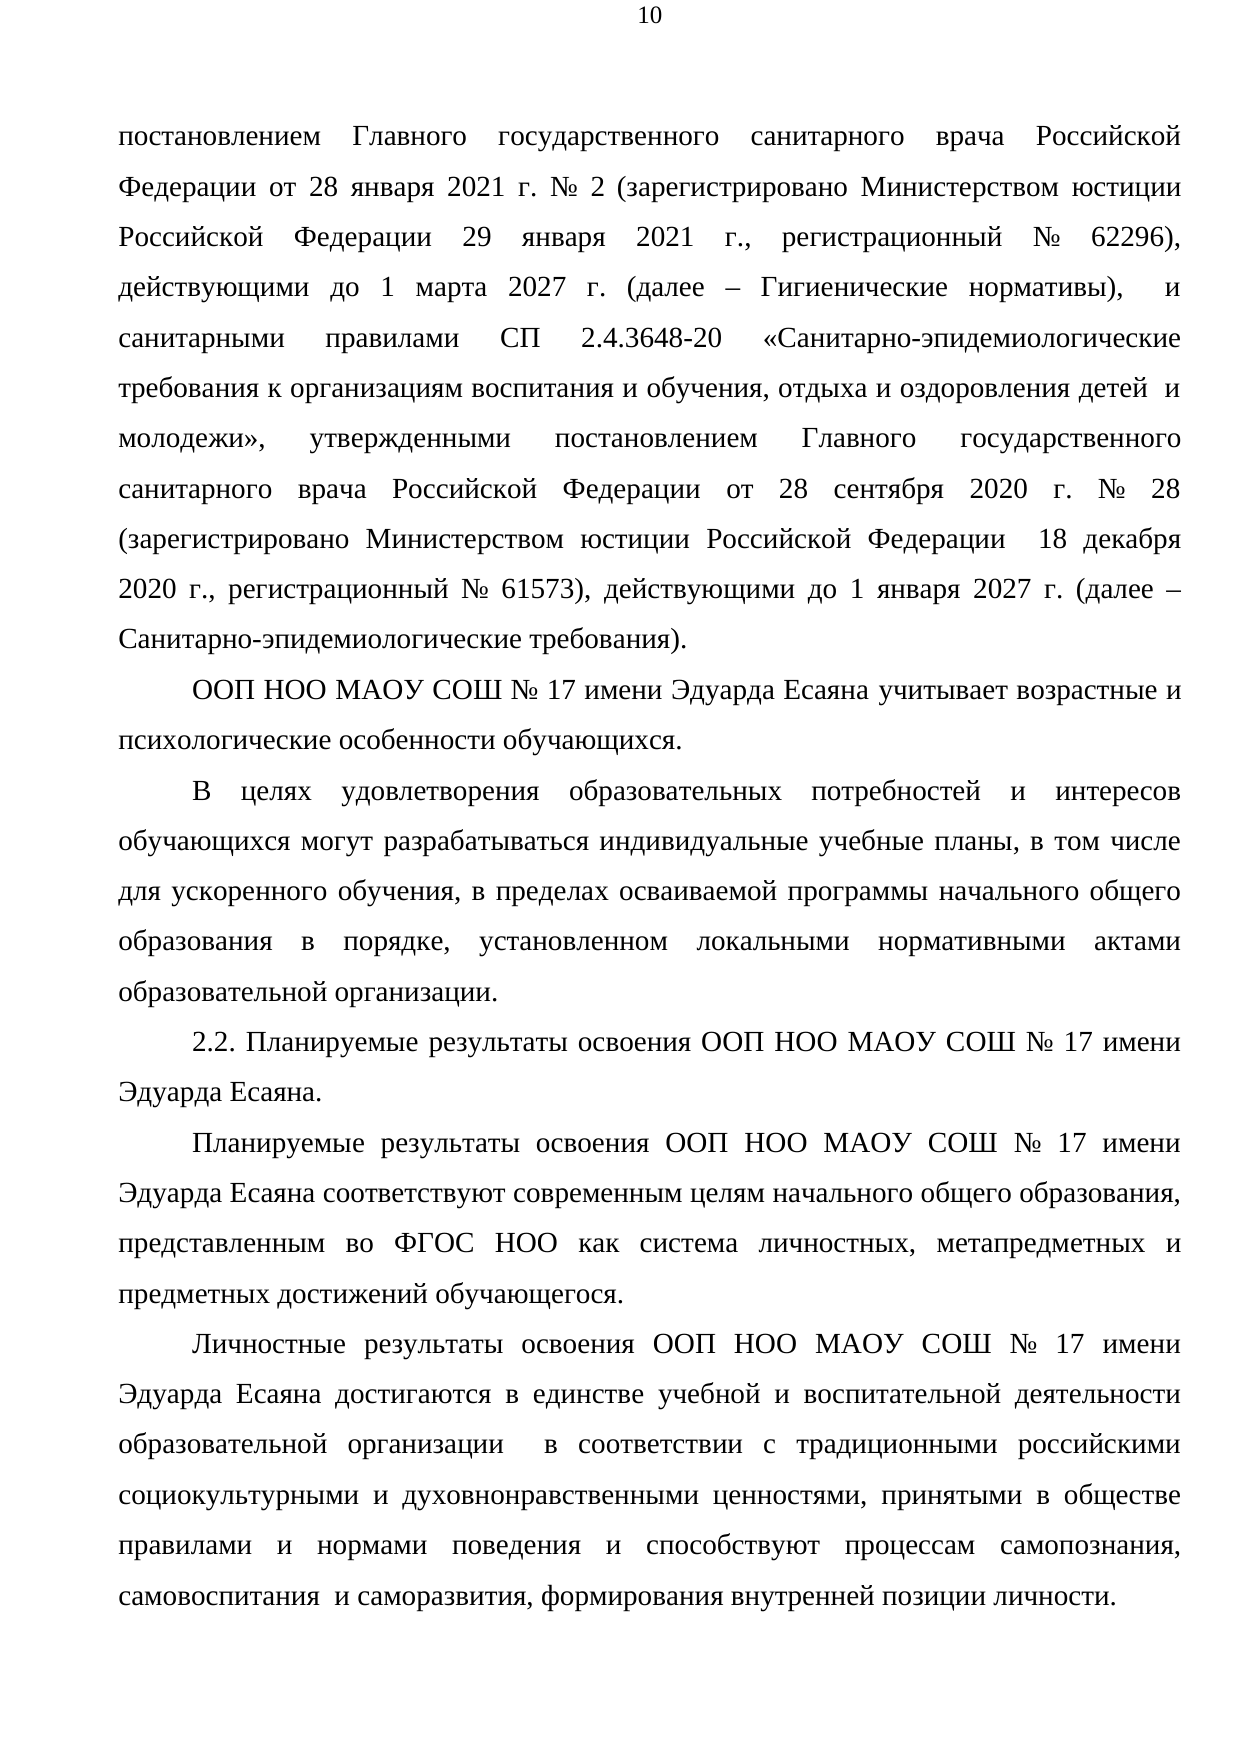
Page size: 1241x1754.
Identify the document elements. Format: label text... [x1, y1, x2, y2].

text ООП НОО МАОУ СОШ № 17 имени Эдуарда Есаяна учитывает возрастные и психологические особенности обучающихся. [118, 672, 1182, 756]
text Личностные результаты освоения ООП НОО МАОУ СОШ № 17 имени Эдуарда Есаяна достигаются в единстве учебной и воспитательной деятельности образовательной организации в соответствии с традиционными российскими социокультурными и духовнонравственными ценностями, принятыми в обществе правилами и нормами поведения и способствуют процессам самопознания, самовоспитания и саморазвития, формирования внутренней позиции личности. [118, 1326, 1182, 1611]
text В целях удовлетворения образовательных потребностей и интересов обучающихся могут разрабатываться индивидуальные учебные планы, в том числе для ускоренного обучения, в пределах осваиваемой программы начального общего образования в порядке, установленном локальными нормативными актами образовательной организации. [118, 773, 1182, 1007]
text 2.2. Планируемые результаты освоения ООП НОО МАОУ СОШ № 17 имени Эдуарда Есаяна. [118, 1024, 1182, 1108]
text Планируемые результаты освоения ООП НОО МАОУ СОШ № 17 имени Эдуарда Есаяна соответствуют современным целям начального общего образования, представленным во ФГОС НОО как система личностных, метапредметных и предметных достижений обучающегося. [118, 1125, 1182, 1309]
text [118, 118, 1182, 655]
